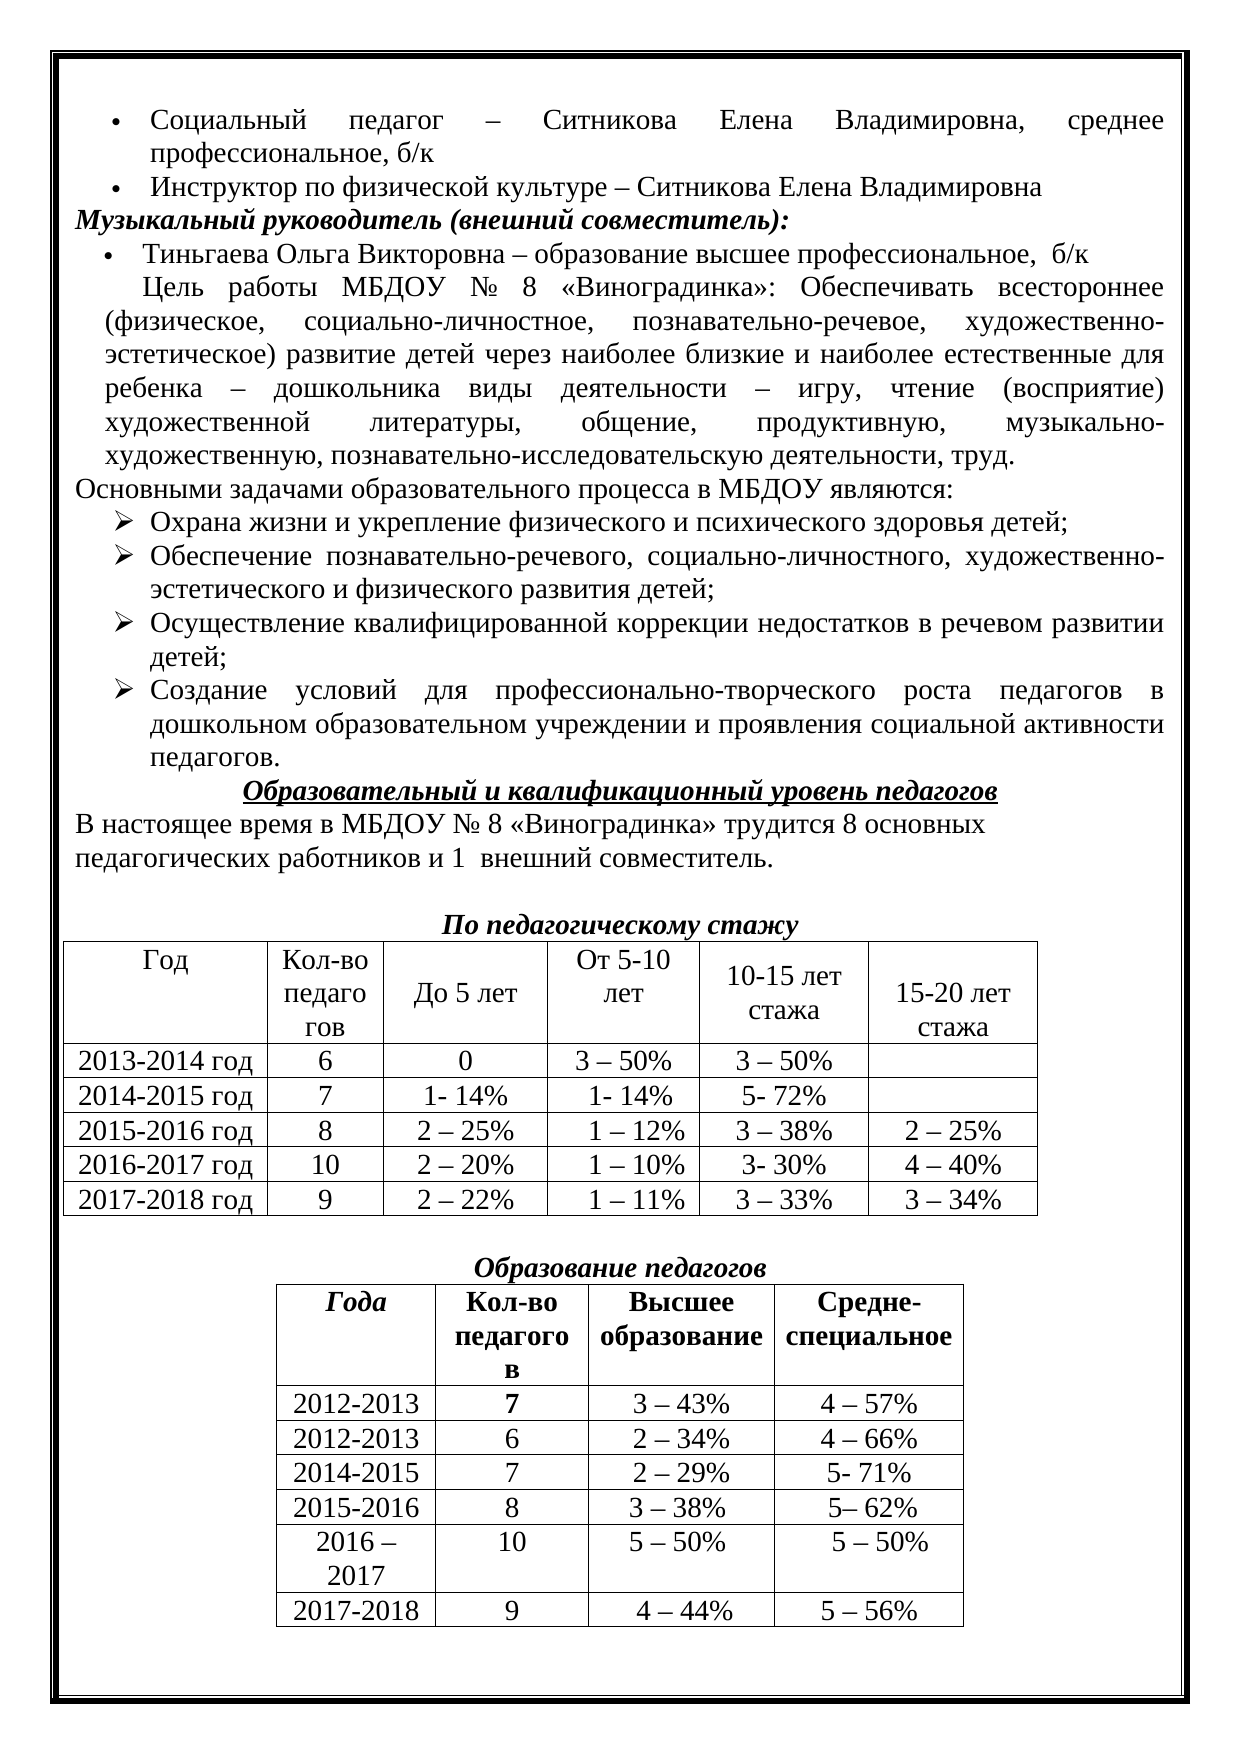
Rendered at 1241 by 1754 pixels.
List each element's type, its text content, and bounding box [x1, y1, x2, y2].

text По педагогическому стажу [75, 907, 1165, 941]
table_cell [869, 1078, 1037, 1112]
list Осуществление квалифицированной коррекции недостатков в речевом развитии детей; [112, 605, 1165, 672]
table_cell 2012-2013 [277, 1421, 435, 1454]
table_cell 2016-2017 год [64, 1147, 267, 1181]
table_cell 5 – 56% [775, 1593, 963, 1626]
table_header От 5-10 лет [548, 942, 699, 1042]
text Музыкальный руководитель (внешний совместитель): [75, 202, 1165, 236]
table_cell 5- 72% [700, 1078, 868, 1112]
table_cell 1 – 10% [548, 1147, 699, 1181]
table_cell 2012-2013 [277, 1386, 435, 1420]
table_cell 4 – 40% [869, 1147, 1037, 1181]
table_cell 2015-2016 год [64, 1113, 267, 1146]
table_cell 9 [268, 1182, 383, 1215]
list Тиньгаева Ольга Викторовна – образование высшее профессиональное, б/к [104, 236, 1165, 269]
table_cell 7 [436, 1455, 588, 1489]
table_cell 6 [436, 1421, 588, 1454]
table_cell 8 [436, 1490, 588, 1523]
table_cell 3 – 43% [589, 1386, 774, 1420]
list Создание условий для профессионально-творческого роста педагогов в дошкольном образовательном учреждении и проявления социальной активности педагогов. [112, 672, 1165, 773]
table_cell 10 [268, 1147, 383, 1181]
table_cell 4 – 44% [589, 1593, 774, 1626]
list Инструктор по физической культуре – Ситникова Елена Владимировна [112, 169, 1165, 202]
table_cell 2 – 20% [384, 1147, 547, 1181]
list Обеспечение познавательно-речевого, социально-личностного, художественно-эстетического и физического развития детей; [112, 538, 1165, 605]
table_header До 5 лет [384, 942, 547, 1042]
table_cell 2 – 25% [384, 1113, 547, 1146]
table_cell 2014-2015 год [64, 1078, 267, 1112]
table_cell 2 – 34% [589, 1421, 774, 1454]
table_header Средне-специальное [775, 1285, 963, 1385]
text Образовательный и квалификационный уровень педагогов [75, 773, 1165, 807]
table_cell 3 – 50% [700, 1044, 868, 1077]
table_cell 1- 14% [548, 1078, 699, 1112]
table_header Кол-во педагогов [268, 942, 383, 1042]
table_header 10-15 лет стажа [700, 942, 868, 1042]
table_cell 5- 71% [775, 1455, 963, 1489]
table_cell 7 [268, 1078, 383, 1112]
table_cell 2013-2014 год [64, 1044, 267, 1077]
table_cell 5 – 50% [589, 1525, 774, 1592]
table_cell 2017-2018 [277, 1593, 435, 1626]
text Цель работы МБДОУ № 8 «Виноградинка»: Обеспечивать всестороннее (физическое, социально-личностное, познавательно-речевое, художественно-эстетическое) развитие детей через наиболее близкие и наиболее естественные для ребенка – дошкольника виды деятельности – игру, чтение (восприятие) художественной литературы, общение, продуктивную, музыкально-художественную, познавательно-исследовательскую деятельности, труд. [104, 269, 1165, 471]
table_header 15-20 лет стажа [869, 942, 1037, 1042]
table_cell 7 [436, 1386, 588, 1420]
table_header Года [277, 1285, 435, 1385]
table_cell 4 – 57% [775, 1386, 963, 1420]
list Охрана жизни и укрепление физического и психического здоровья детей; [112, 504, 1165, 538]
table_cell 3 – 50% [548, 1044, 699, 1077]
table_cell 3 – 33% [700, 1182, 868, 1215]
table_cell 2014-2015 [277, 1455, 435, 1489]
text Основными задачами образовательного процесса в МБДОУ являются: [75, 471, 1165, 504]
table_cell [869, 1044, 1037, 1077]
table_cell 8 [268, 1113, 383, 1146]
text Образование педагогов [75, 1250, 1165, 1283]
list Социальный педагог – Ситникова Елена Владимировна, среднее профессиональное, б/к [112, 102, 1165, 169]
table_cell 2 – 29% [589, 1455, 774, 1489]
table_cell 3 – 34% [869, 1182, 1037, 1215]
table_cell 5– 62% [775, 1490, 963, 1523]
table_cell 3 – 38% [589, 1490, 774, 1523]
table_cell 0 [384, 1044, 547, 1077]
table_cell 6 [268, 1044, 383, 1077]
table_cell 3 – 38% [700, 1113, 868, 1146]
table_cell 2015-2016 [277, 1490, 435, 1523]
table_header Высшее образование [589, 1285, 774, 1385]
table_header Кол-во педагогов [436, 1285, 588, 1385]
table_cell 10 [436, 1525, 588, 1592]
table_cell 2017-2018 год [64, 1182, 267, 1215]
table_cell 2016 – 2017 [277, 1525, 435, 1592]
table_header Год [64, 942, 267, 1042]
table_cell 5 – 50% [775, 1525, 963, 1592]
table_cell 1- 14% [384, 1078, 547, 1112]
table_cell 1 – 12% [548, 1113, 699, 1146]
table_cell 2 – 22% [384, 1182, 547, 1215]
table_cell 3- 30% [700, 1147, 868, 1181]
table_cell 1 – 11% [548, 1182, 699, 1215]
table_cell 9 [436, 1593, 588, 1626]
table_cell 4 – 66% [775, 1421, 963, 1454]
table_cell 2 – 25% [869, 1113, 1037, 1146]
text В настоящее время в МБДОУ № 8 «Виноградинка» трудится 8 основных педагогических работников и 1 внешний совместитель. [75, 807, 1165, 874]
